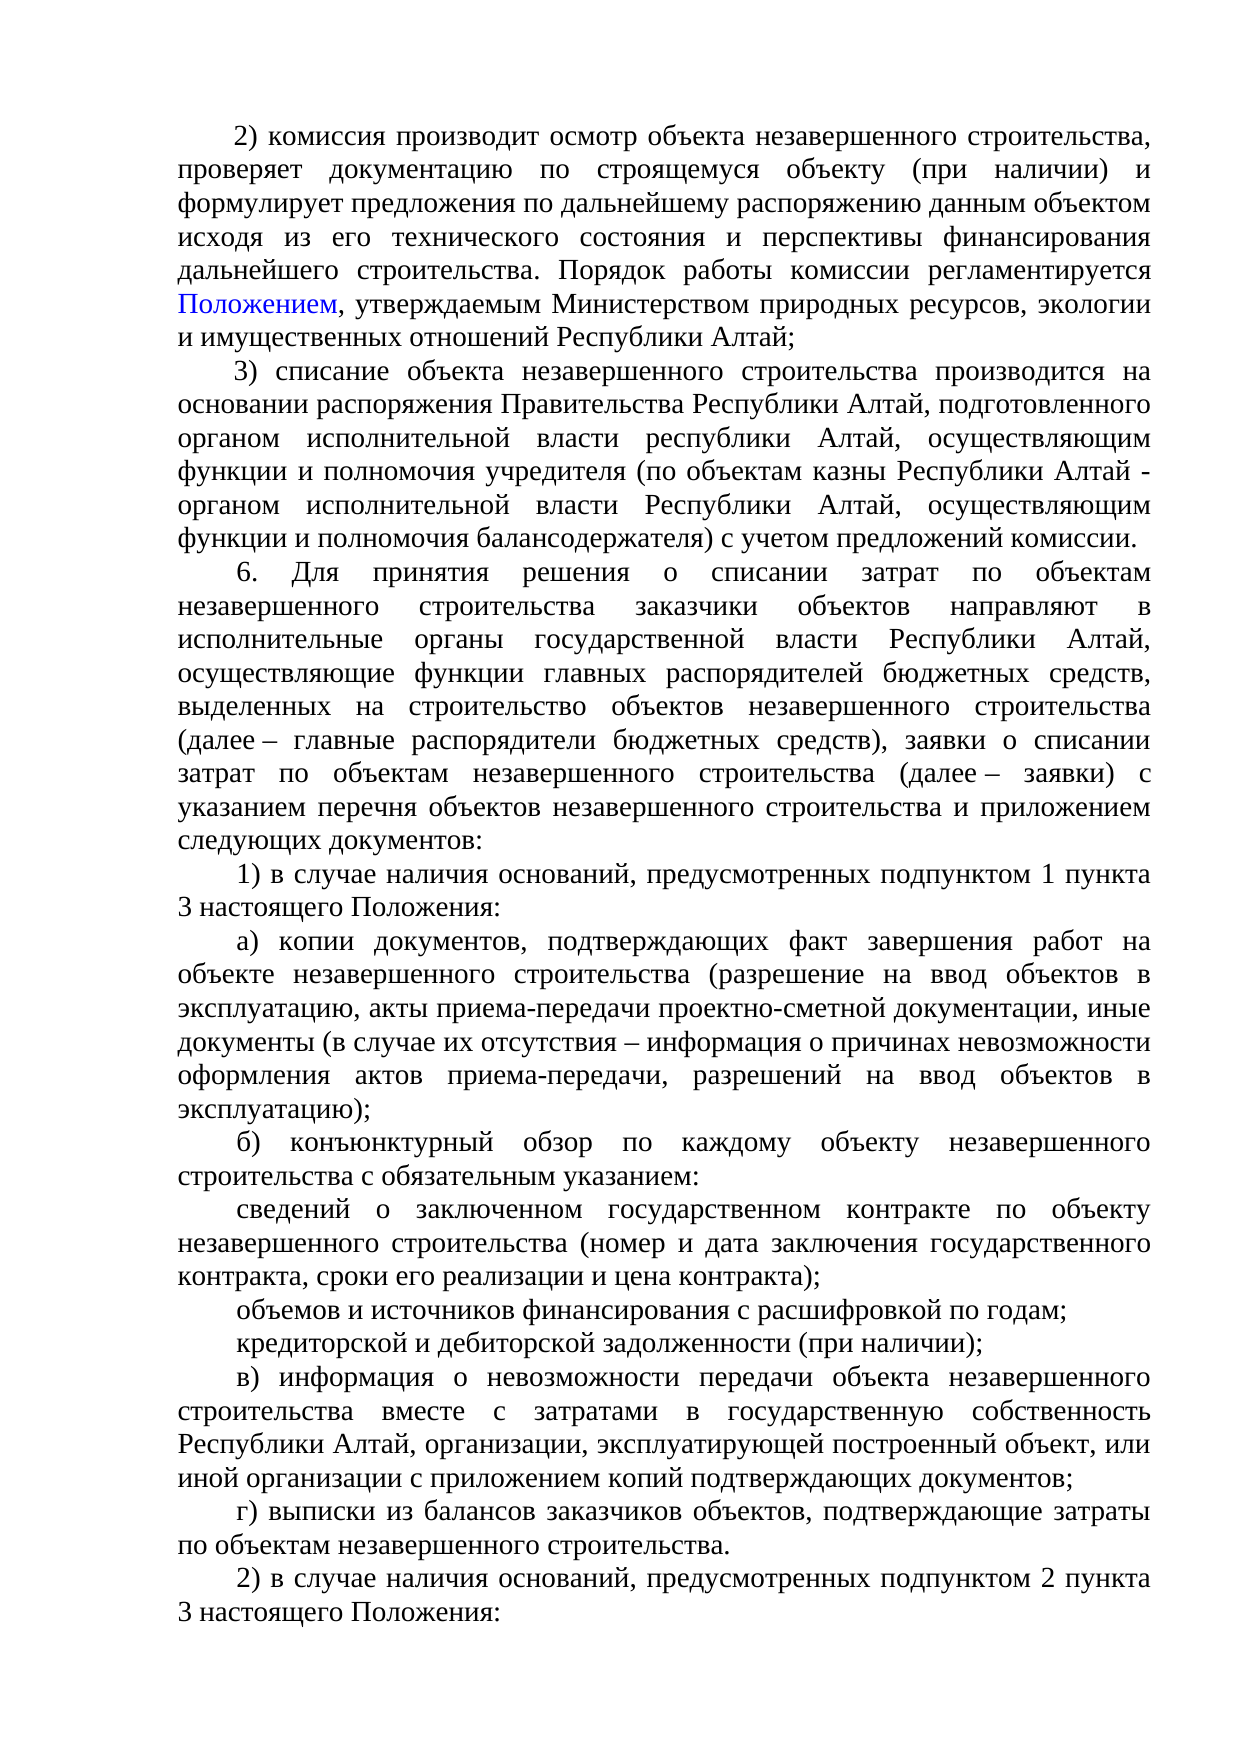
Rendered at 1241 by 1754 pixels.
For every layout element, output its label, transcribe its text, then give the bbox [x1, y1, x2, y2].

text объемов и источников финансирования с расшифровкой по годам; [177, 1292, 1152, 1326]
text 6. Для принятия решения о списании затрат по объектам незавершенного строительства заказчики объектов направляют в исполнительные органы государственной власти Республики Алтай, осуществляющие функции главных распорядителей бюджетных средств, выделенных на строительство объектов незавершенного строительства (далее – главные распорядители бюджетных средств), заявки о списании затрат по объектам незавершенного строительства (далее – заявки) с указанием перечня объектов незавершенного строительства и приложением следующих документов: [177, 554, 1152, 856]
text 2) в случае наличия оснований, предусмотренных подпунктом 2 пункта 3 настоящего Положения: [177, 1560, 1152, 1627]
text б) конъюнктурный обзор по каждому объекту незавершенного строительства с обязательным указанием: [177, 1124, 1152, 1191]
text в) информация о невозможности передачи объекта незавершенного строительства вместе с затратами в государственную собственность Республики Алтай, организации, эксплуатирующей построенный объект, или иной организации с приложением копий подтверждающих документов; [177, 1359, 1152, 1493]
text 3) списание объекта незавершенного строительства производится на основании распоряжения Правительства Республики Алтай, подготовленного органом исполнительной власти республики Алтай, осуществляющим функции и полномочия учредителя (по объектам казны Республики Алтай - органом исполнительной власти Республики Алтай, осуществляющим функции и полномочия балансодержателя) с учетом предложений комиссии. [177, 353, 1152, 554]
text 1) в случае наличия оснований, предусмотренных подпунктом 1 пункта 3 настоящего Положения: [177, 856, 1152, 923]
text 2) комиссия производит осмотр объекта незавершенного строительства, проверяет документацию по строящемуся объекту (при наличии) и формулирует предложения по дальнейшему распоряжению данным объектом исходя из его технического состояния и перспективы финансирования дальнейшего строительства. Порядок работы комиссии регламентируется Положением, утверждаемым Министерством природных ресурсов, экологии и имущественных отношений Республики Алтай; [177, 118, 1152, 353]
text кредиторской и дебиторской задолженности (при наличии); [177, 1326, 1152, 1359]
text г) выписки из балансов заказчиков объектов, подтверждающие затраты по объектам незавершенного строительства. [177, 1493, 1152, 1560]
text а) копии документов, подтверждающих факт завершения работ на объекте незавершенного строительства (разрешение на ввод объектов в эксплуатацию, акты приема-передачи проектно-сметной документации, иные документы (в случае их отсутствия – информация о причинах невозможности оформления актов приема-передачи, разрешений на ввод объектов в эксплуатацию); [177, 923, 1152, 1124]
